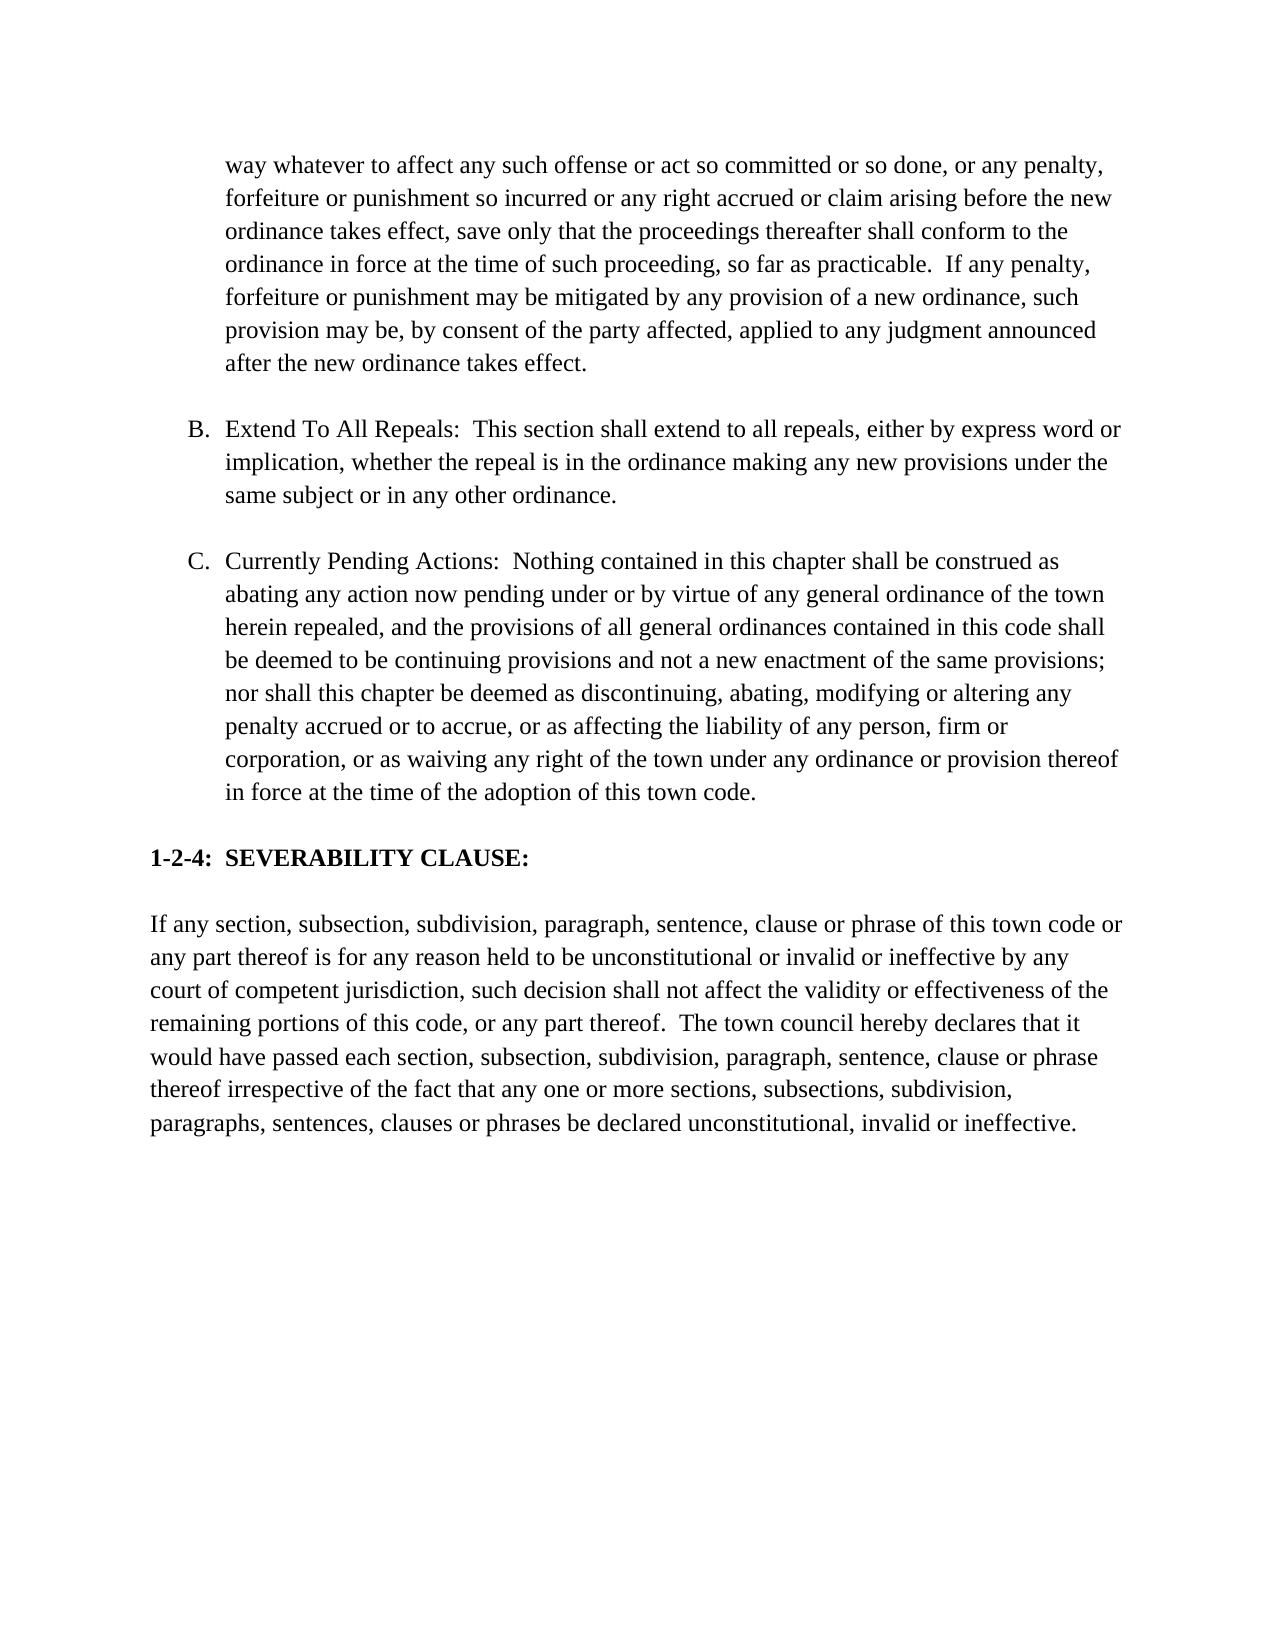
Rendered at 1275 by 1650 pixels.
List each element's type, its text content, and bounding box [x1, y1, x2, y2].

text If any section, subsection, subdivision, paragraph, sentence, clause or phrase of this town code or any part thereof is for any reason held to be unconstitutional or invalid or ineffective by any court of competent jurisdiction, such decision shall not affect the validity or effectiveness of the remaining portions of this code, or any part thereof. The town council hereby declares that it would have passed each section, subsection, subdivision, paragraph, sentence, clause or phrase thereof irrespective of the fact that any one or more sections, subsections, subdivision, paragraphs, sentences, clauses or phrases be declared unconstitutional, invalid or ineffective. [150, 909, 1125, 1136]
text 1-2-4: SEVERABILITY CLAUSE: [150, 843, 1125, 872]
list Currently Pending Actions: Nothing contained in this chapter shall be construed as abating any action now pending under or by virtue of any general ordinance of the town herein repealed, and the provisions of all general ordinances contained in this code shall be deemed to be continuing provisions and not a new enactment of the same provisions; nor shall this chapter be deemed as discontinuing, abating, modifying or altering any penalty accrued or to accrue, or as affecting the liability of any person, firm or corporation, or as waiving any right of the town under any ordinance or provision thereof in force at the time of the adoption of this town code. [187, 546, 1125, 806]
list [187, 150, 1125, 377]
list Extend To All Repeals: This section shall extend to all repeals, either by express word or implication, whether the repeal is in the ordinance making any new provisions under the same subject or in any other ordinance. [187, 414, 1125, 509]
